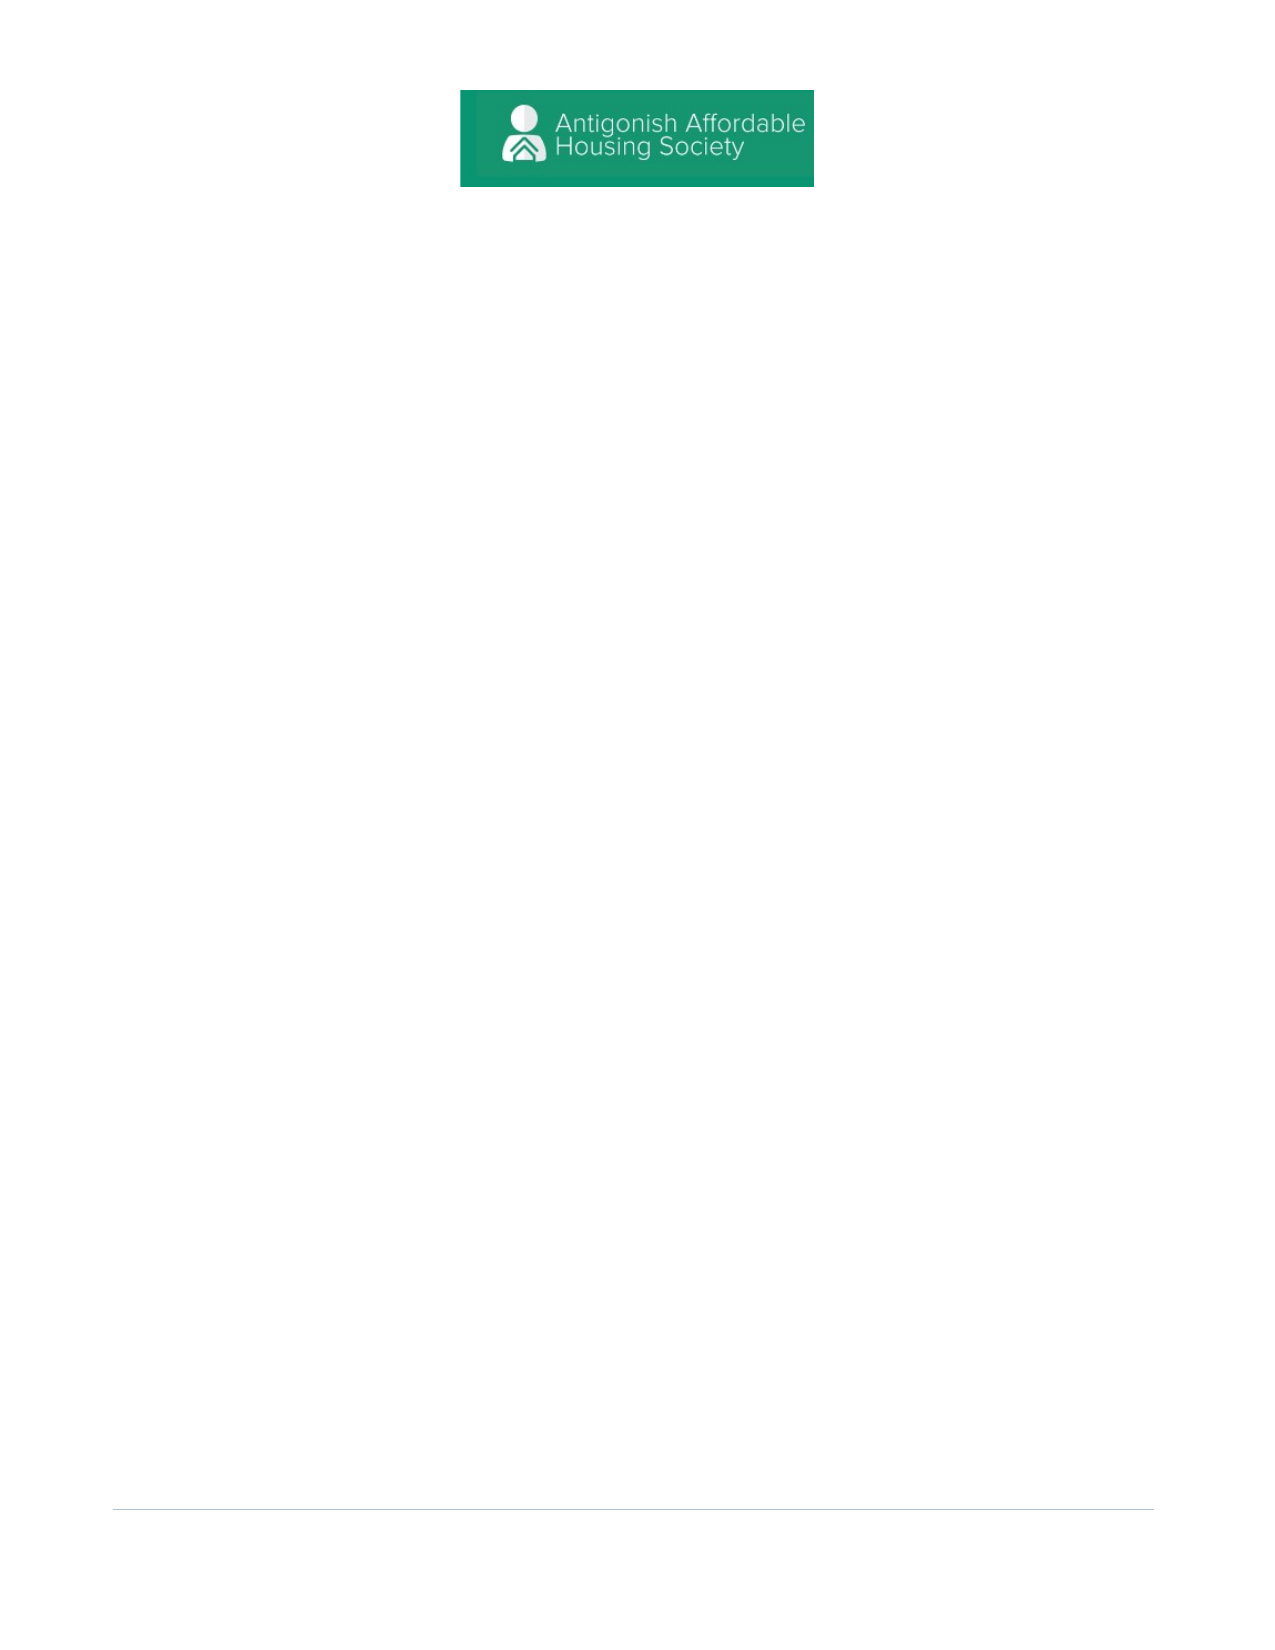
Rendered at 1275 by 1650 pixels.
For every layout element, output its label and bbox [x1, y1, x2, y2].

picture [460, 90, 814, 187]
